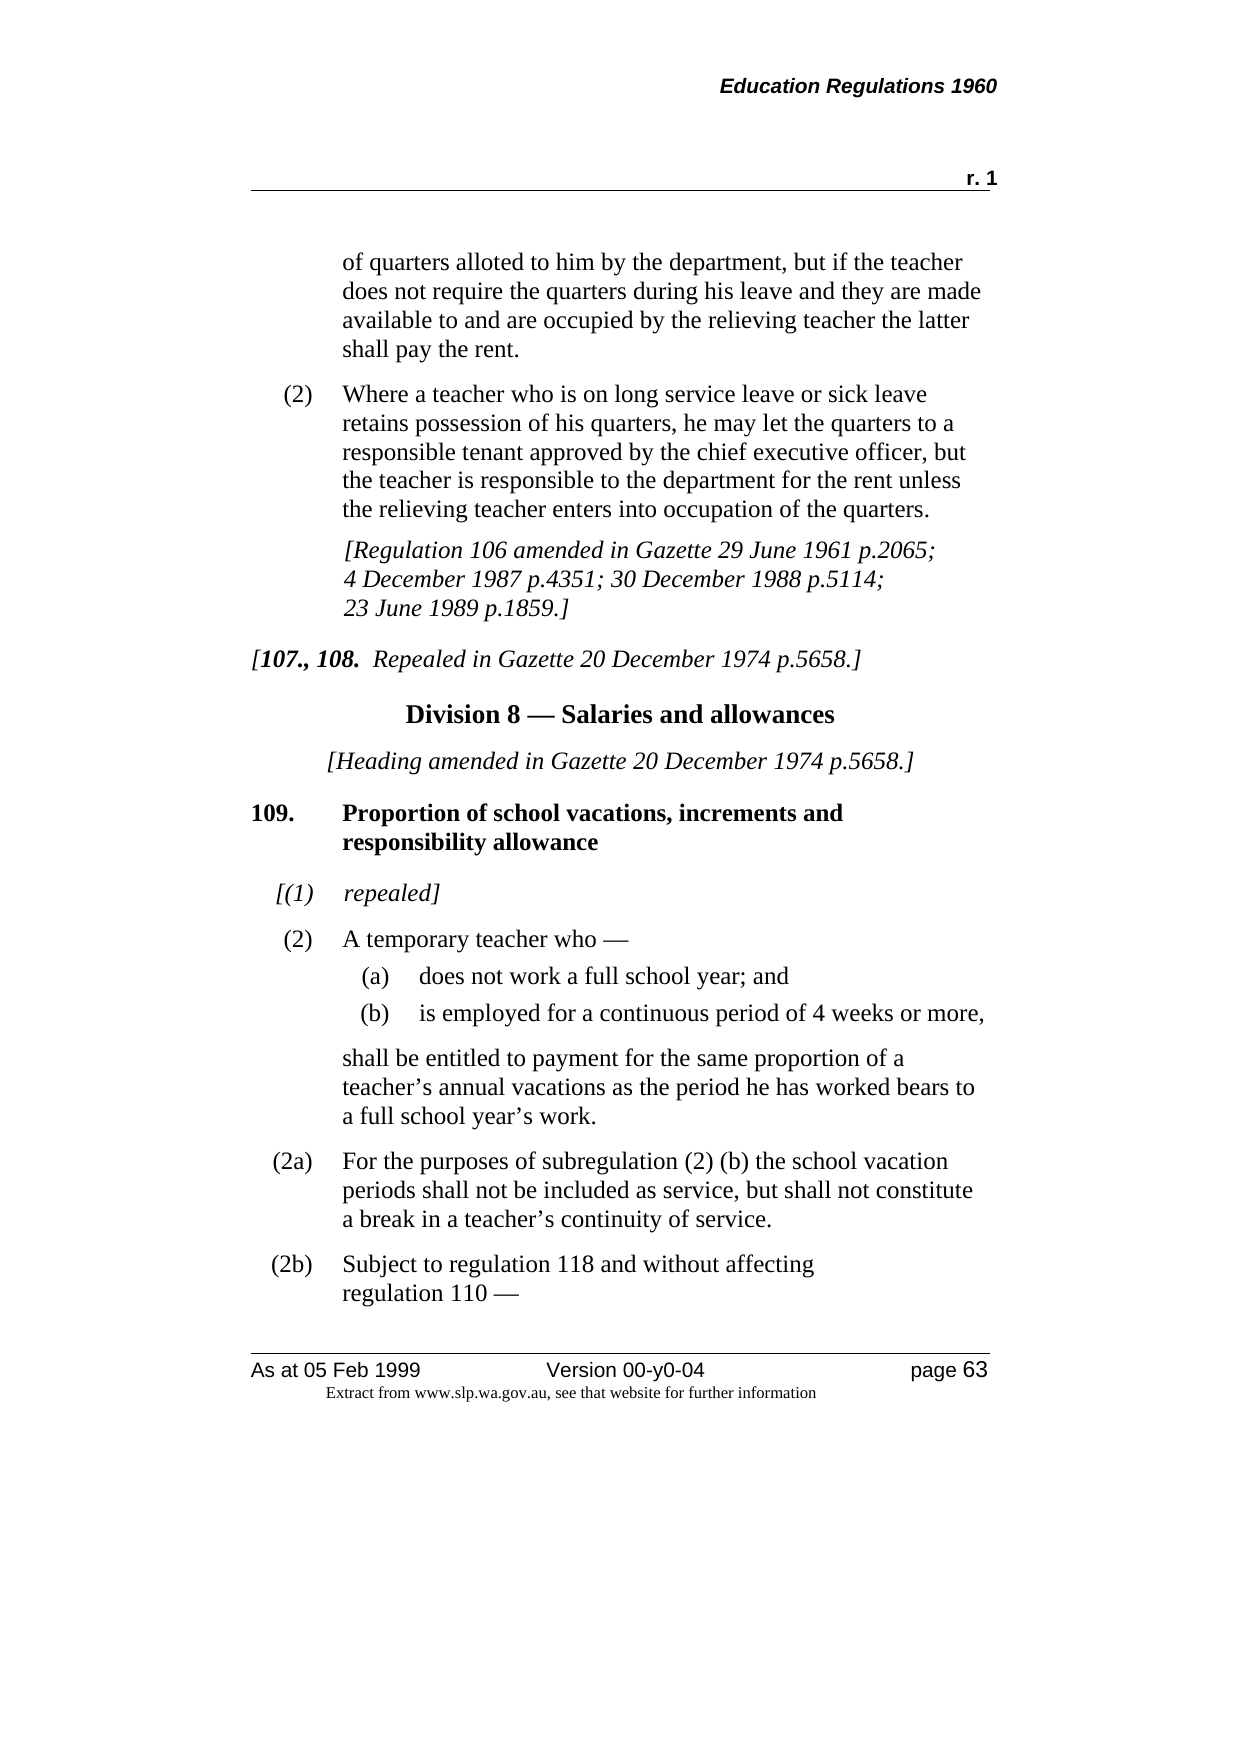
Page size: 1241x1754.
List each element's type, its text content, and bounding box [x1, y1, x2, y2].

text (2a) For the purposes of subregulation (2) (b) the school vacation periods shall not be included as service, but shall not constitute a break in a teacher’s continuity of service. [251, 1146, 990, 1232]
text (2b) Subject to regulation 118 and without affecting regulation 110 — [251, 1249, 990, 1307]
text (a) does not work a full school year; and [251, 961, 990, 989]
subtitle Division 8 — Salaries and allowances [251, 698, 990, 729]
text (b) is employed for a continuous period of 4 weeks or more, [251, 998, 990, 1027]
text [251, 247, 990, 362]
subtitle 109. Proportion of school vacations, increments and responsibility allowance [251, 798, 990, 855]
text [(1) repealed] [251, 878, 990, 907]
text [Regulation 106 amended in Gazette 29 June 1961 p.2065; 4 December 1987 p.4351; 30 December 1988 p.5114; 23 June 1989 p.1859.] [251, 535, 990, 622]
text shall be entitled to payment for the same proportion of a teacher’s annual vacations as the period he has worked bears to a full school year’s work. [251, 1043, 990, 1129]
subtitle [Heading amended in Gazette 20 December 1974 p.5658.] [251, 746, 990, 775]
text (2) Where a teacher who is on long service leave or sick leave retains possession of his quarters, he may let the quarters to a responsible tenant approved by the chief executive officer, but the teacher is responsible to the department for the rent unless the relieving teacher enters into occupation of the quarters. [251, 379, 990, 523]
text [107., 108. Repealed in Gazette 20 December 1974 p.5658.] [251, 644, 990, 673]
text (2) A temporary teacher who — [251, 924, 990, 952]
